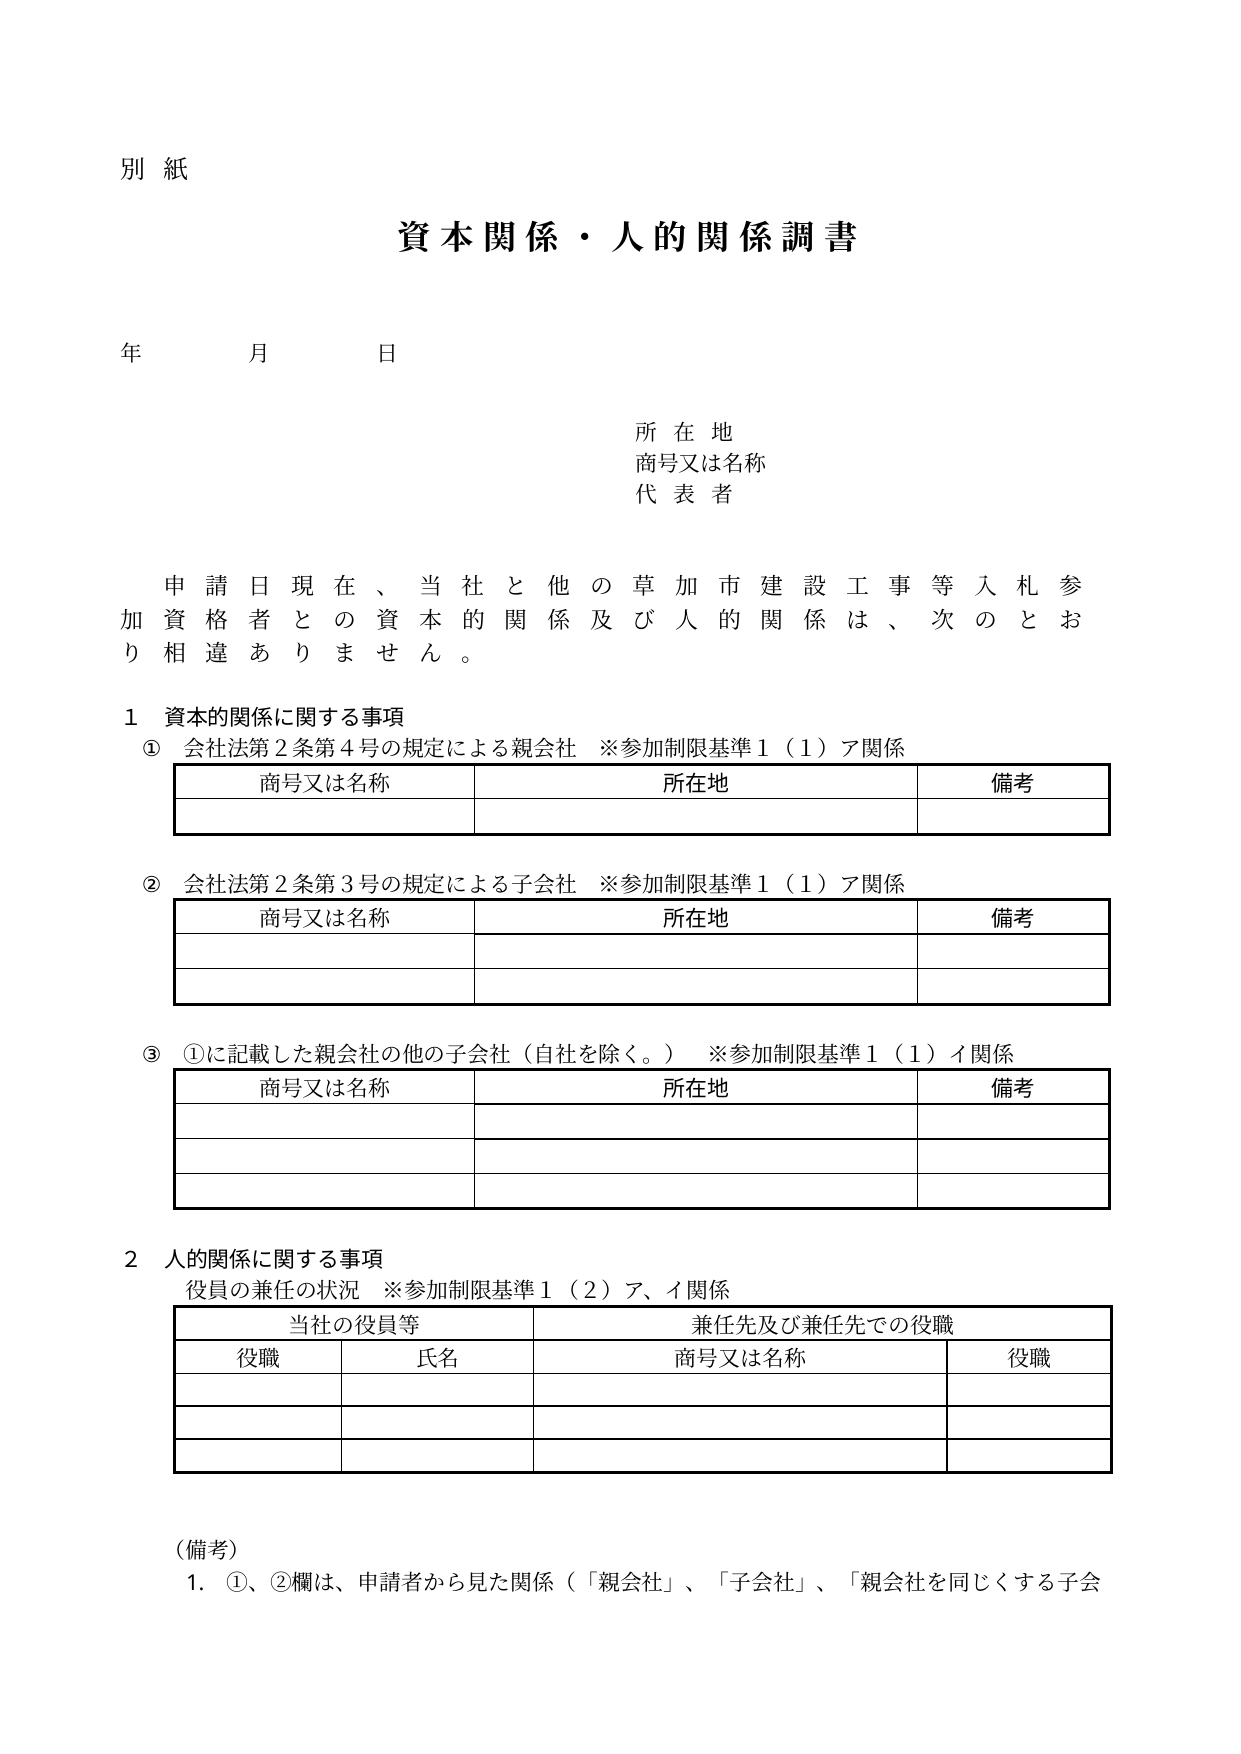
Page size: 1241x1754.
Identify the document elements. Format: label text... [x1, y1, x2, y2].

table_cell [534, 1440, 946, 1471]
subtitle 別紙 [120, 135, 1102, 202]
table_header 兼任先及び兼任先での役職 [534, 1308, 1110, 1339]
table_header 商号又は名称 [176, 1071, 474, 1103]
table_header 商号又は名称 [176, 901, 474, 933]
table_cell [176, 1174, 474, 1207]
table_cell [918, 1174, 1108, 1207]
text ２ 人的関係に関する事項 [120, 1242, 1102, 1273]
text ③ ①に記載した親会社の他の子会社（自社を除く。） ※参加制限基準１（１）イ関係 [120, 1037, 1102, 1068]
table_cell 役職 [948, 1341, 1110, 1372]
text 年 月 日 [120, 302, 1102, 368]
text ② 会社法第２条第３号の規定による子会社 ※参加制限基準１（１）ア関係 [120, 867, 1102, 898]
table_cell [176, 1407, 341, 1438]
table_cell [475, 935, 917, 968]
table_cell [948, 1407, 1110, 1438]
text 申請日現在、当社と他の草加市建設工事等入札参加資格者との資本的関係及び人的関係は、次のとおり相違ありません。 [120, 568, 1102, 668]
table_cell [176, 969, 474, 1002]
table_cell [475, 799, 917, 832]
text （備考） [120, 1533, 1102, 1565]
table_cell [918, 935, 1108, 968]
table_cell 商号又は名称 [534, 1341, 946, 1372]
table_cell [176, 1374, 341, 1405]
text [120, 1565, 1102, 1597]
table_cell [475, 1140, 917, 1173]
table_header 商号又は名称 [176, 766, 474, 797]
table_cell [948, 1374, 1110, 1405]
table_cell [918, 969, 1108, 1002]
table_header 備考 [918, 1071, 1108, 1103]
table_cell [918, 799, 1108, 832]
text ① 会社法第２条第４号の規定による親会社 ※参加制限基準１（１）ア関係 [120, 731, 1102, 763]
table_cell [475, 1174, 917, 1207]
table_header 所在地 [475, 1071, 917, 1103]
table_cell [342, 1374, 533, 1405]
text 資本関係・人的関係調書 [120, 202, 1102, 268]
table_header 備考 [918, 901, 1108, 933]
text １ 資本的関係に関する事項 [120, 699, 1102, 731]
table_header 所在地 [475, 766, 917, 797]
table_cell [534, 1407, 946, 1438]
table_cell 役職 [176, 1341, 341, 1372]
table_cell [176, 799, 474, 832]
table_cell [475, 969, 917, 1002]
table_cell 氏名 [342, 1341, 533, 1372]
table_cell [918, 1140, 1108, 1173]
table_cell [342, 1407, 533, 1438]
text 役員の兼任の状況 ※参加制限基準１（２）ア、イ関係 [120, 1273, 1102, 1305]
table_header 当社の役員等 [176, 1308, 533, 1339]
table_cell [534, 1374, 946, 1405]
table_header 備考 [918, 766, 1108, 797]
table_cell [948, 1440, 1110, 1471]
table_cell [176, 1139, 474, 1173]
table_cell [475, 1105, 917, 1138]
table_cell [176, 1440, 341, 1471]
table_header 所在地 [475, 901, 917, 933]
table_cell [342, 1440, 533, 1471]
table_cell [176, 1104, 474, 1138]
table_cell [176, 934, 474, 968]
table_cell [918, 1105, 1108, 1138]
